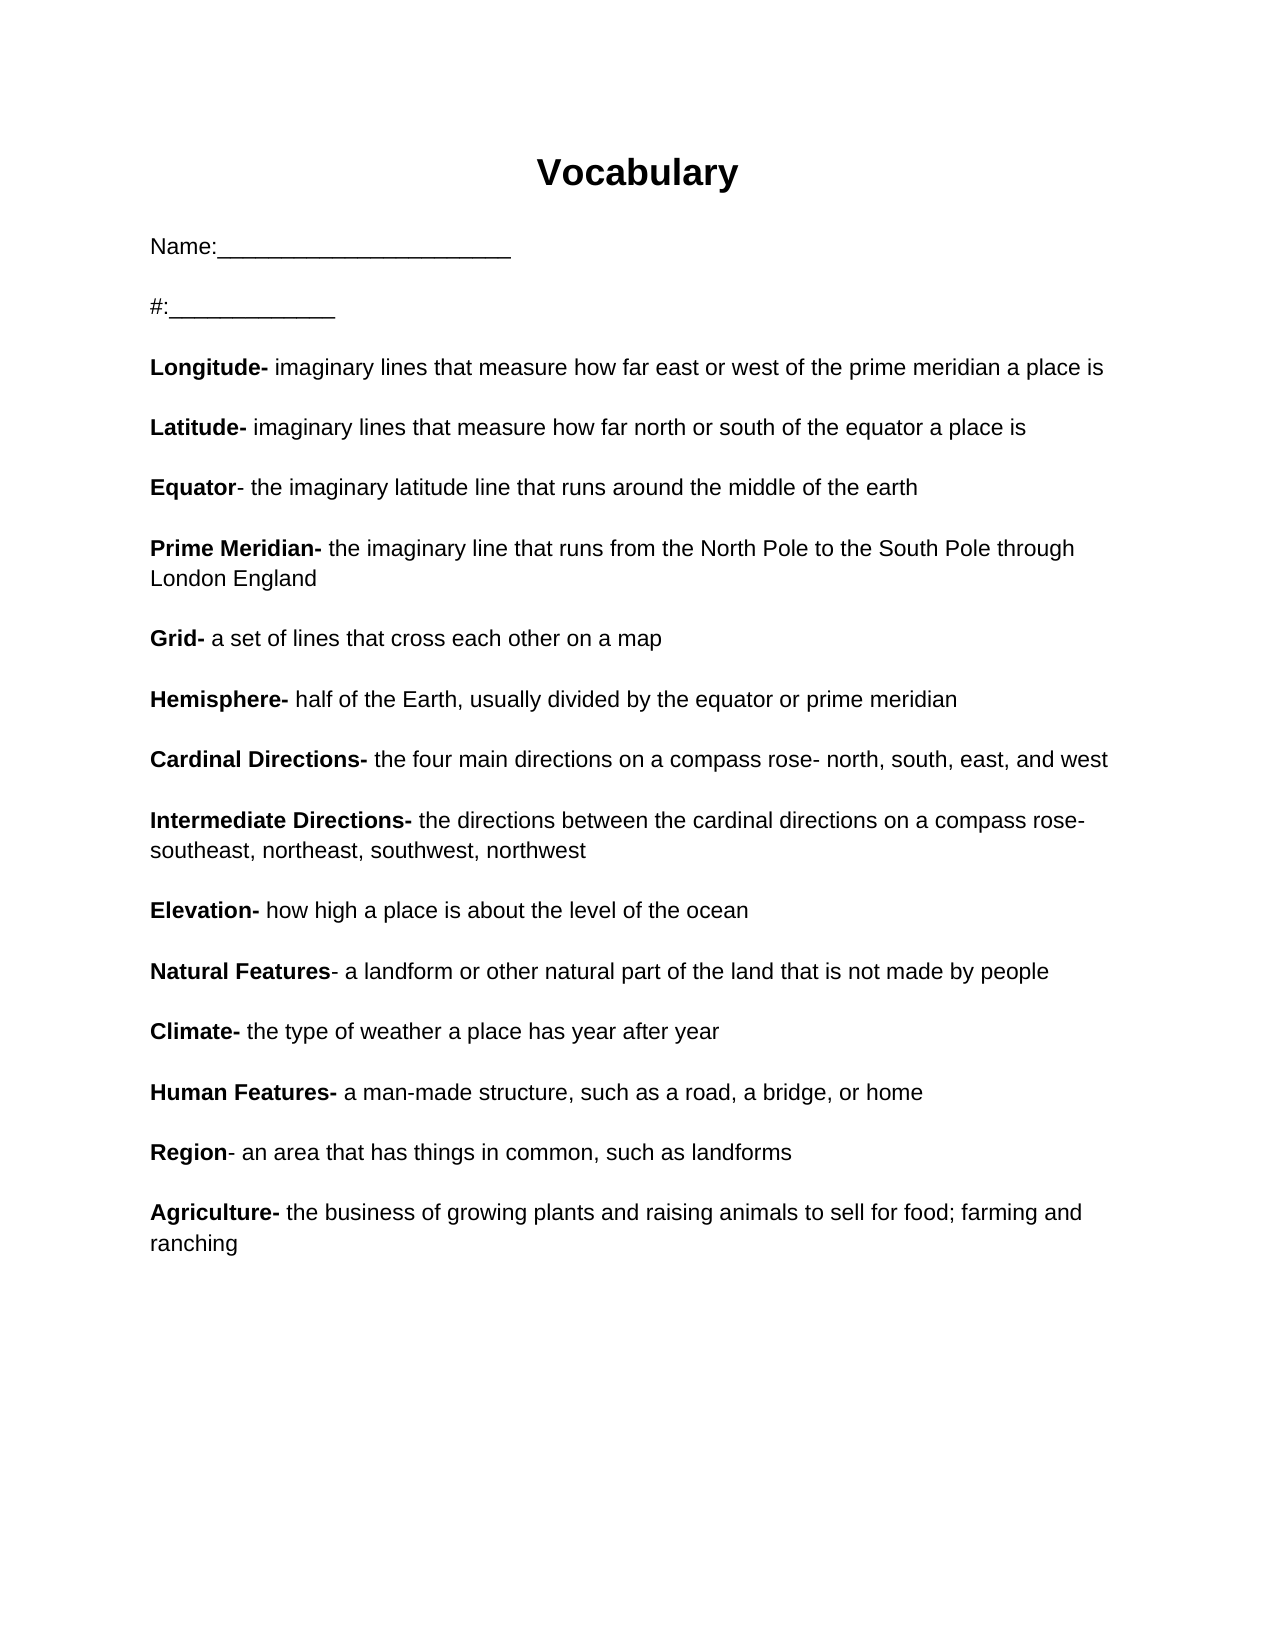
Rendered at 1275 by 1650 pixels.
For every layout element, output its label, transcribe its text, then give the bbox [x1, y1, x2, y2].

text Climate- the type of weather a place has year after year [150, 1018, 1125, 1044]
text Longitude- imaginary lines that measure how far east or west of the prime meridian a place is [150, 353, 1125, 380]
text Human Features- a man-made structure, such as a road, a bridge, or home [150, 1078, 1125, 1105]
text Hemisphere- half of the Earth, usually divided by the equator or prime meridian [150, 686, 1125, 712]
text Natural Features- a landform or other natural part of the land that is not made by people [150, 958, 1125, 984]
text Agriculture- the business of growing plants and raising animals to sell for food; farming and ranching [150, 1199, 1125, 1256]
text Prime Meridian- the imaginary line that runs from the North Pole to the South Pole through London England [150, 535, 1125, 591]
text Cardinal Directions- the four main directions on a compass rose- north, south, east, and west [150, 746, 1125, 772]
text Elevation- how high a place is about the level of the ocean [150, 897, 1125, 923]
text Name:_______________________ [150, 233, 1125, 259]
text Equator- the imaginary latitude line that runs around the middle of the earth [150, 474, 1125, 501]
text Latitude- imaginary lines that measure how far north or south of the equator a place is [150, 414, 1125, 440]
text #:_____________ [150, 293, 1125, 319]
text Vocabulary [150, 150, 1125, 193]
text Intermediate Directions- the directions between the cardinal directions on a compass rose-southeast, northeast, southwest, northwest [150, 807, 1125, 863]
text Grid- a set of lines that cross each other on a map [150, 625, 1125, 652]
text Region- an area that has things in common, such as landforms [150, 1139, 1125, 1165]
